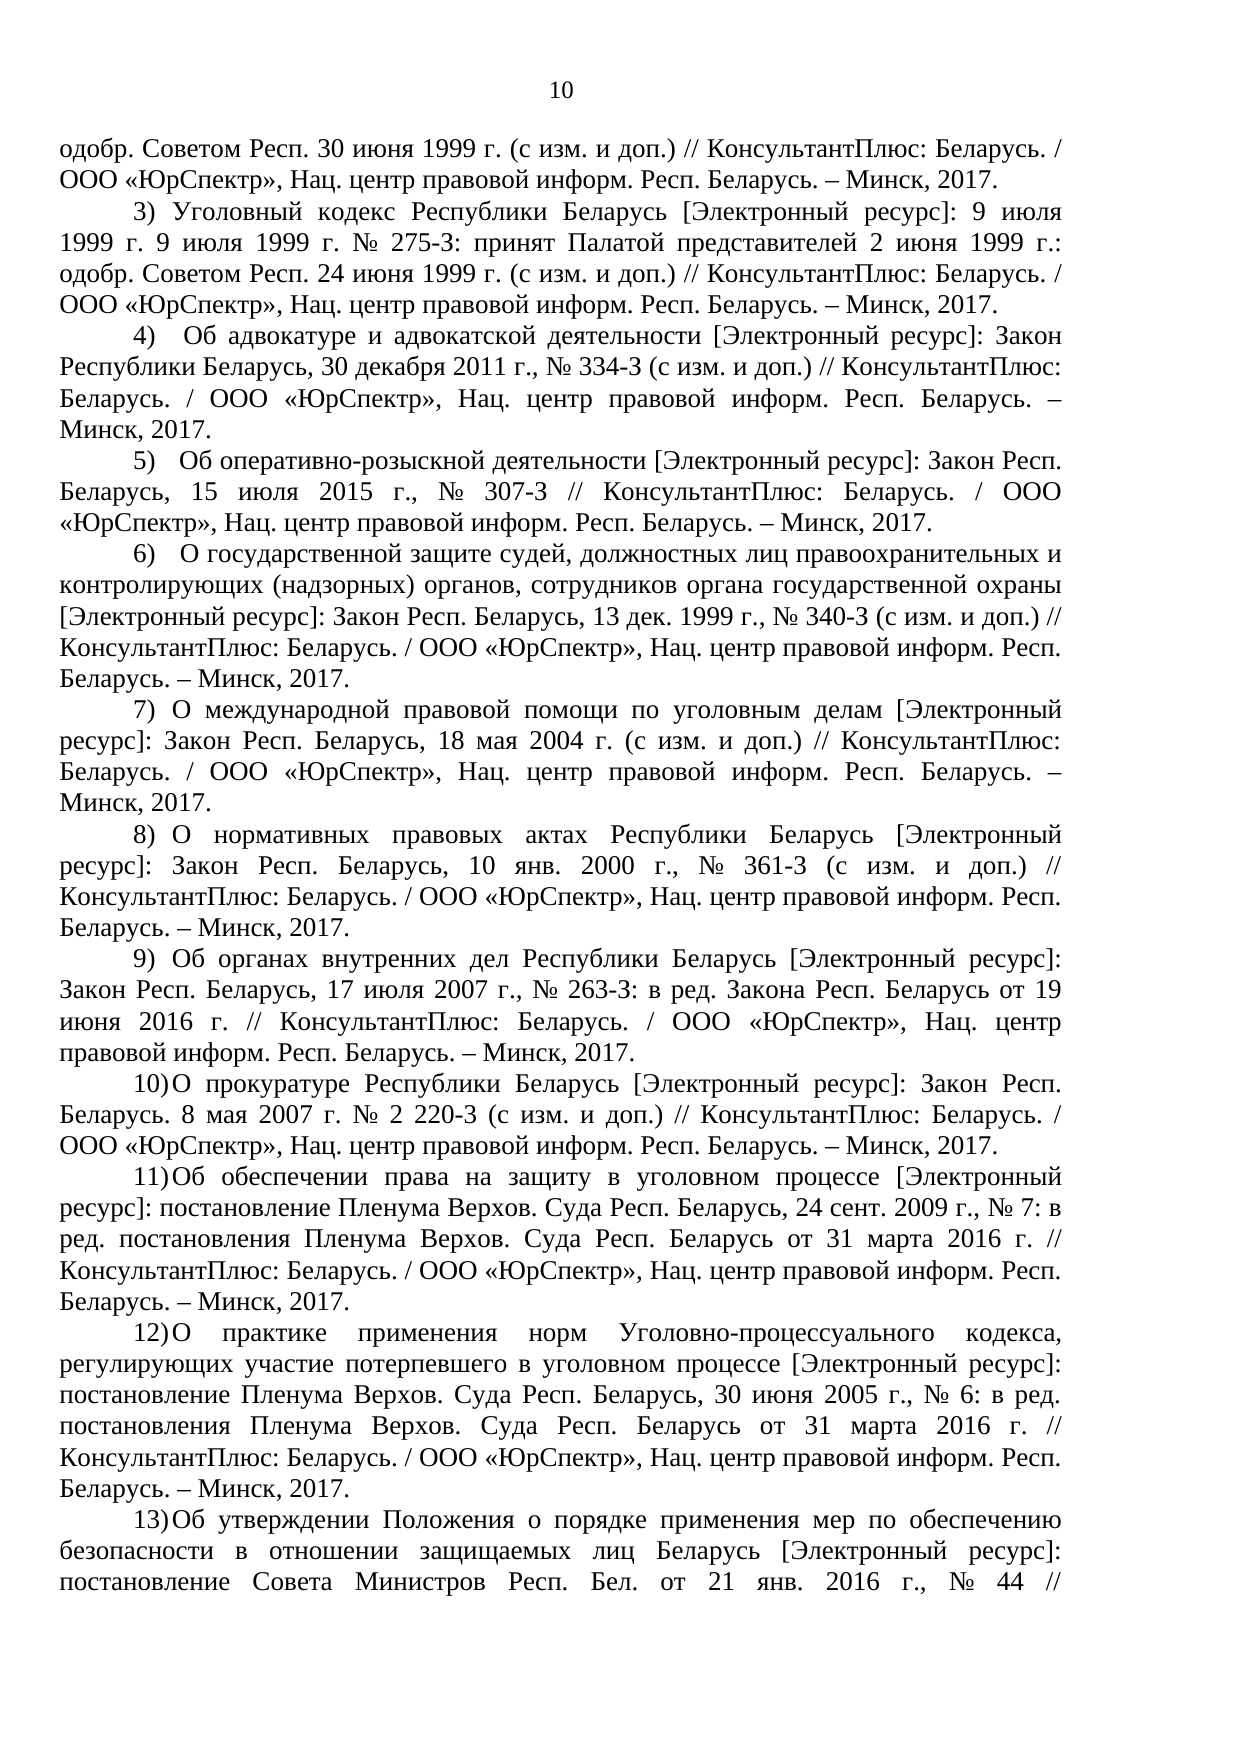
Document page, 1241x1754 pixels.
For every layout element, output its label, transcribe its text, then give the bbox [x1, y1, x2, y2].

list О практике применения норм Уголовно-процессуального кодекса, регулирующих участие потерпевшего в уголовном процессе [Электронный ресурс]: постановление Пленума Верхов. Суда Респ. Беларусь, 30 июня 2005 г., № 6: в ред. постановления Пленума Верхов. Суда Респ. Беларусь от 31 марта 2016 г. // КонсультантПлюс: Беларусь. / ООО «ЮрСпектр», Нац. центр правовой информ. Респ. Беларусь. – Минск, 2017. [59, 1316, 1063, 1503]
list О нормативных правовых актах Республики Беларусь [Электронный ресурс]: Закон Респ. Беларусь, 10 янв. 2000 г., № 361-3 (с изм. и доп.) // КонсультантПлюс: Беларусь. / ООО «ЮрСпектр», Нац. центр правовой информ. Респ. Беларусь. – Минск, 2017. [59, 818, 1063, 942]
list О прокуратуре Республики Беларусь [Электронный ресурс]: Закон Респ. Беларусь. 8 мая 2007 г. № 2 220-3 (с изм. и доп.) // КонсультантПлюс: Беларусь. / ООО «ЮрСпектр», Нац. центр правовой информ. Респ. Беларусь. – Минск, 2017. [59, 1067, 1063, 1160]
list Об обеспечении права на защиту в уголовном процессе [Электронный ресурс]: постановление Пленума Верхов. Суда Респ. Беларусь, 24 сент. 2009 г., № 7: в ред. постановления Пленума Верхов. Суда Респ. Беларусь от 31 марта 2016 г. // КонсультантПлюс: Беларусь. / ООО «ЮрСпектр», Нац. центр правовой информ. Респ. Беларусь. – Минск, 2017. [59, 1160, 1063, 1316]
list Об органах внутренних дел Республики Беларусь [Электронный ресурс]: Закон Респ. Беларусь, 17 июля 2007 г., № 263-З: в ред. Закона Респ. Беларусь от 19 июня 2016 г. // КонсультантПлюс: Беларусь. / ООО «ЮрСпектр», Нац. центр правовой информ. Респ. Беларусь. – Минск, 2017. [59, 942, 1063, 1067]
list О государственной защите судей, должностных лиц правоохранительных и контролирующих (надзорных) органов, сотрудников органа государственной охраны [Электронный ресурс]: Закон Респ. Беларусь, 13 дек. 1999 г., № 340-З (с изм. и доп.) // КонсультантПлюс: Беларусь. / ООО «ЮрСпектр», Нац. центр правовой информ. Респ. Беларусь. – Минск, 2017. [59, 537, 1063, 693]
list Об адвокатуре и адвокатской деятельности [Электронный ресурс]: Закон Республики Беларусь, 30 декабря 2011 г., № 334-З (с изм. и доп.) // КонсультантПлюс: Беларусь. / ООО «ЮрСпектр», Нац. центр правовой информ. Респ. Беларусь. – Минск, 2017. [59, 319, 1063, 444]
list Уголовный кодекс Республики Беларусь [Электронный ресурс]: 9 июля 1999 г. 9 июля 1999 г. № 275-З: принят Палатой представителей 2 июня 1999 г.: одобр. Советом Респ. 24 июня 1999 г. (с изм. и доп.) // КонсультантПлюс: Беларусь. / ООО «ЮрСпектр», Нац. центр правовой информ. Респ. Беларусь. – Минск, 2017. [59, 195, 1063, 319]
list Об оперативно-розыскной деятельности [Электронный ресурс]: Закон Респ. Беларусь, 15 июля 2015 г., № 307-З // КонсультантПлюс: Беларусь. / ООО «ЮрСпектр», Нац. центр правовой информ. Респ. Беларусь. – Минск, 2017. [59, 444, 1063, 537]
list О международной правовой помощи по уголовным делам [Электронный ресурс]: Закон Респ. Беларусь, 18 мая 2004 г. (с изм. и доп.) // КонсультантПлюс: Беларусь. / ООО «ЮрСпектр», Нац. центр правовой информ. Респ. Беларусь. – Минск, 2017. [59, 693, 1063, 818]
